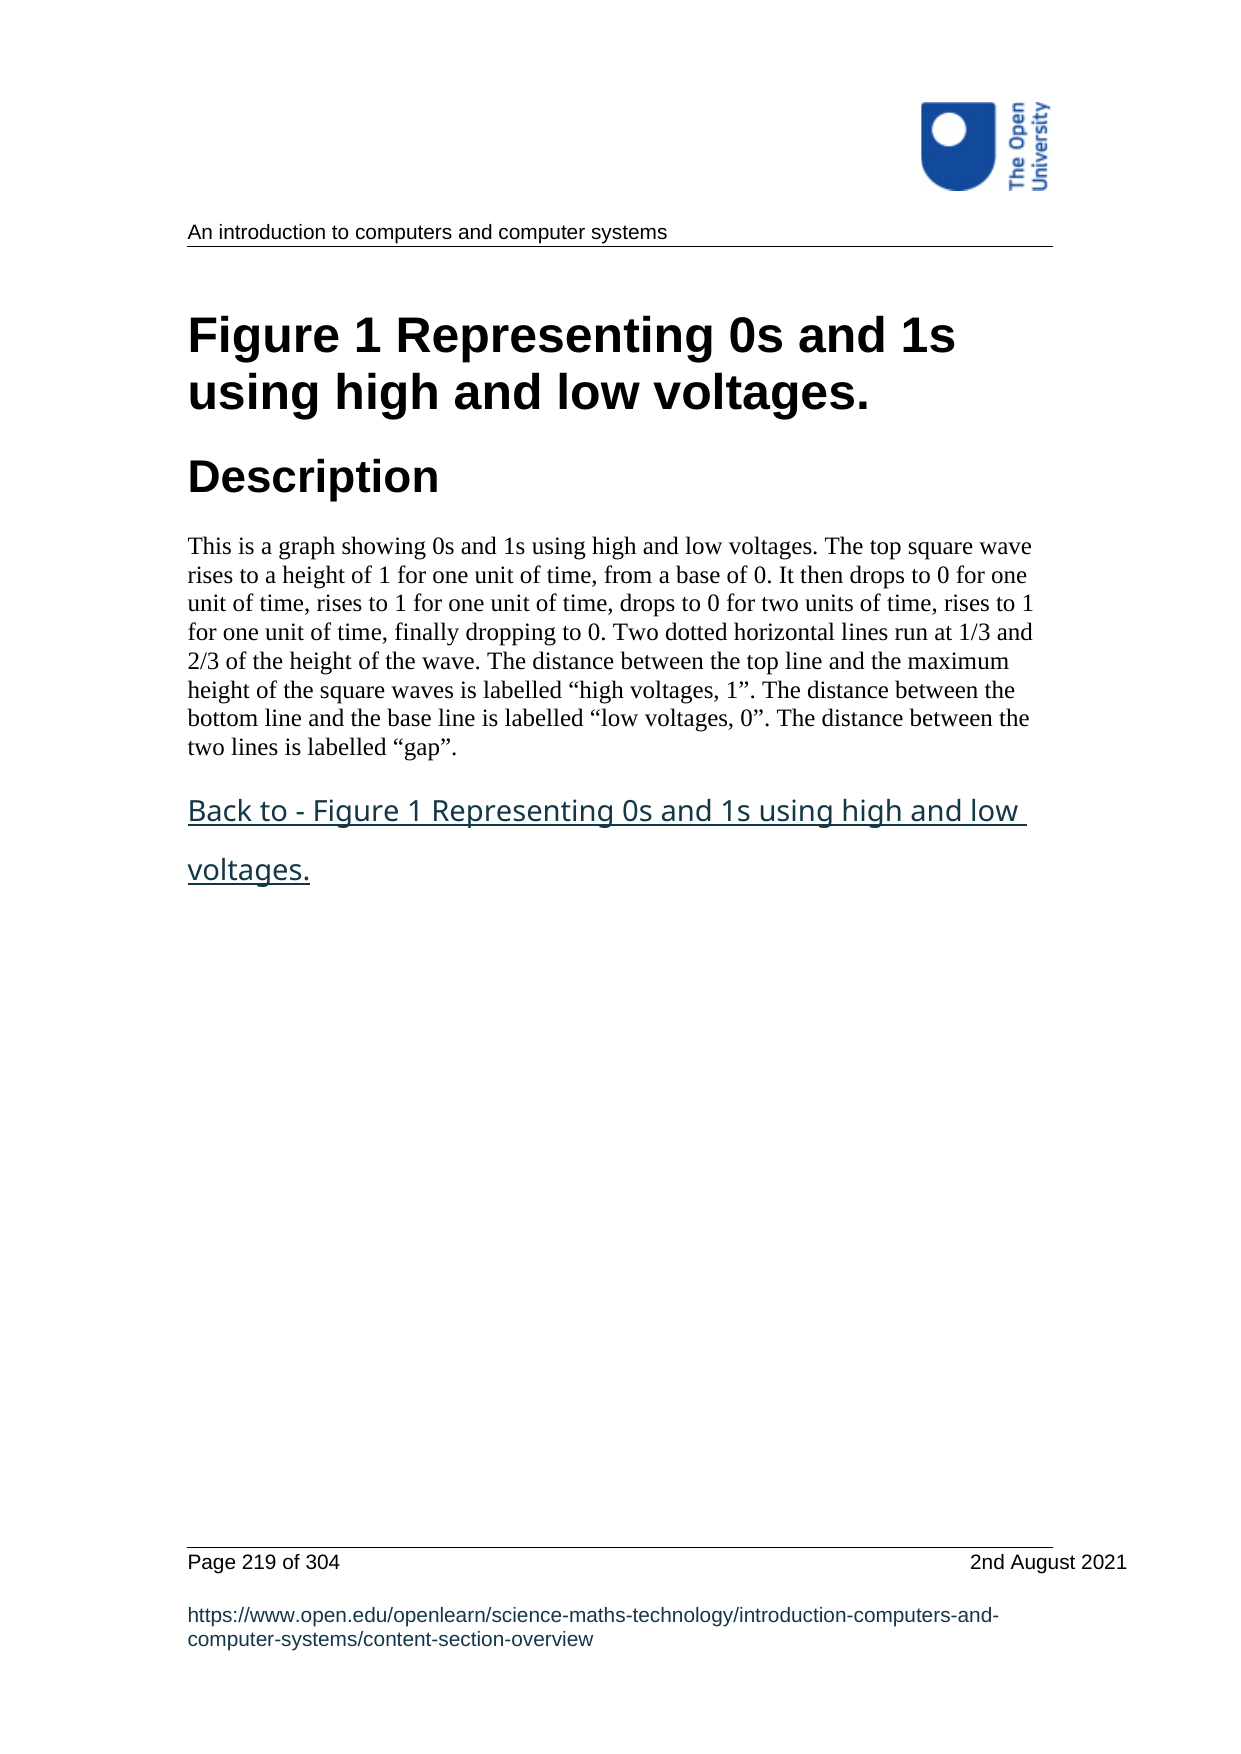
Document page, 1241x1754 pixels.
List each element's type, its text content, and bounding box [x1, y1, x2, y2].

picture [921, 102, 1052, 191]
text This is a graph showing 0s and 1s using high and low voltages. The top square wave rises to a height of 1 for one unit of time, from a base of 0. It then drops to 0 for one unit of time, rises to 1 for one unit of time, drops to 0 for two units of time, rises to 1 for one unit of time, finally dropping to 0. Two dotted horizontal lines run at 1/3 and 2/3 of the height of the wave. The distance between the top line and the maximum height of the square waves is labelled “high voltages, 1”. The distance between the bottom line and the base line is labelled “low voltages, 0”. The distance between the two lines is labelled “gap”. [187, 531, 1053, 761]
subtitle Figure 1 Representing 0s and 1s using high and low voltages. [187, 305, 1053, 420]
subtitle Description [187, 449, 1053, 502]
text Back to - Figure 1 Representing 0s and 1s using high and low voltages. [187, 790, 1053, 889]
